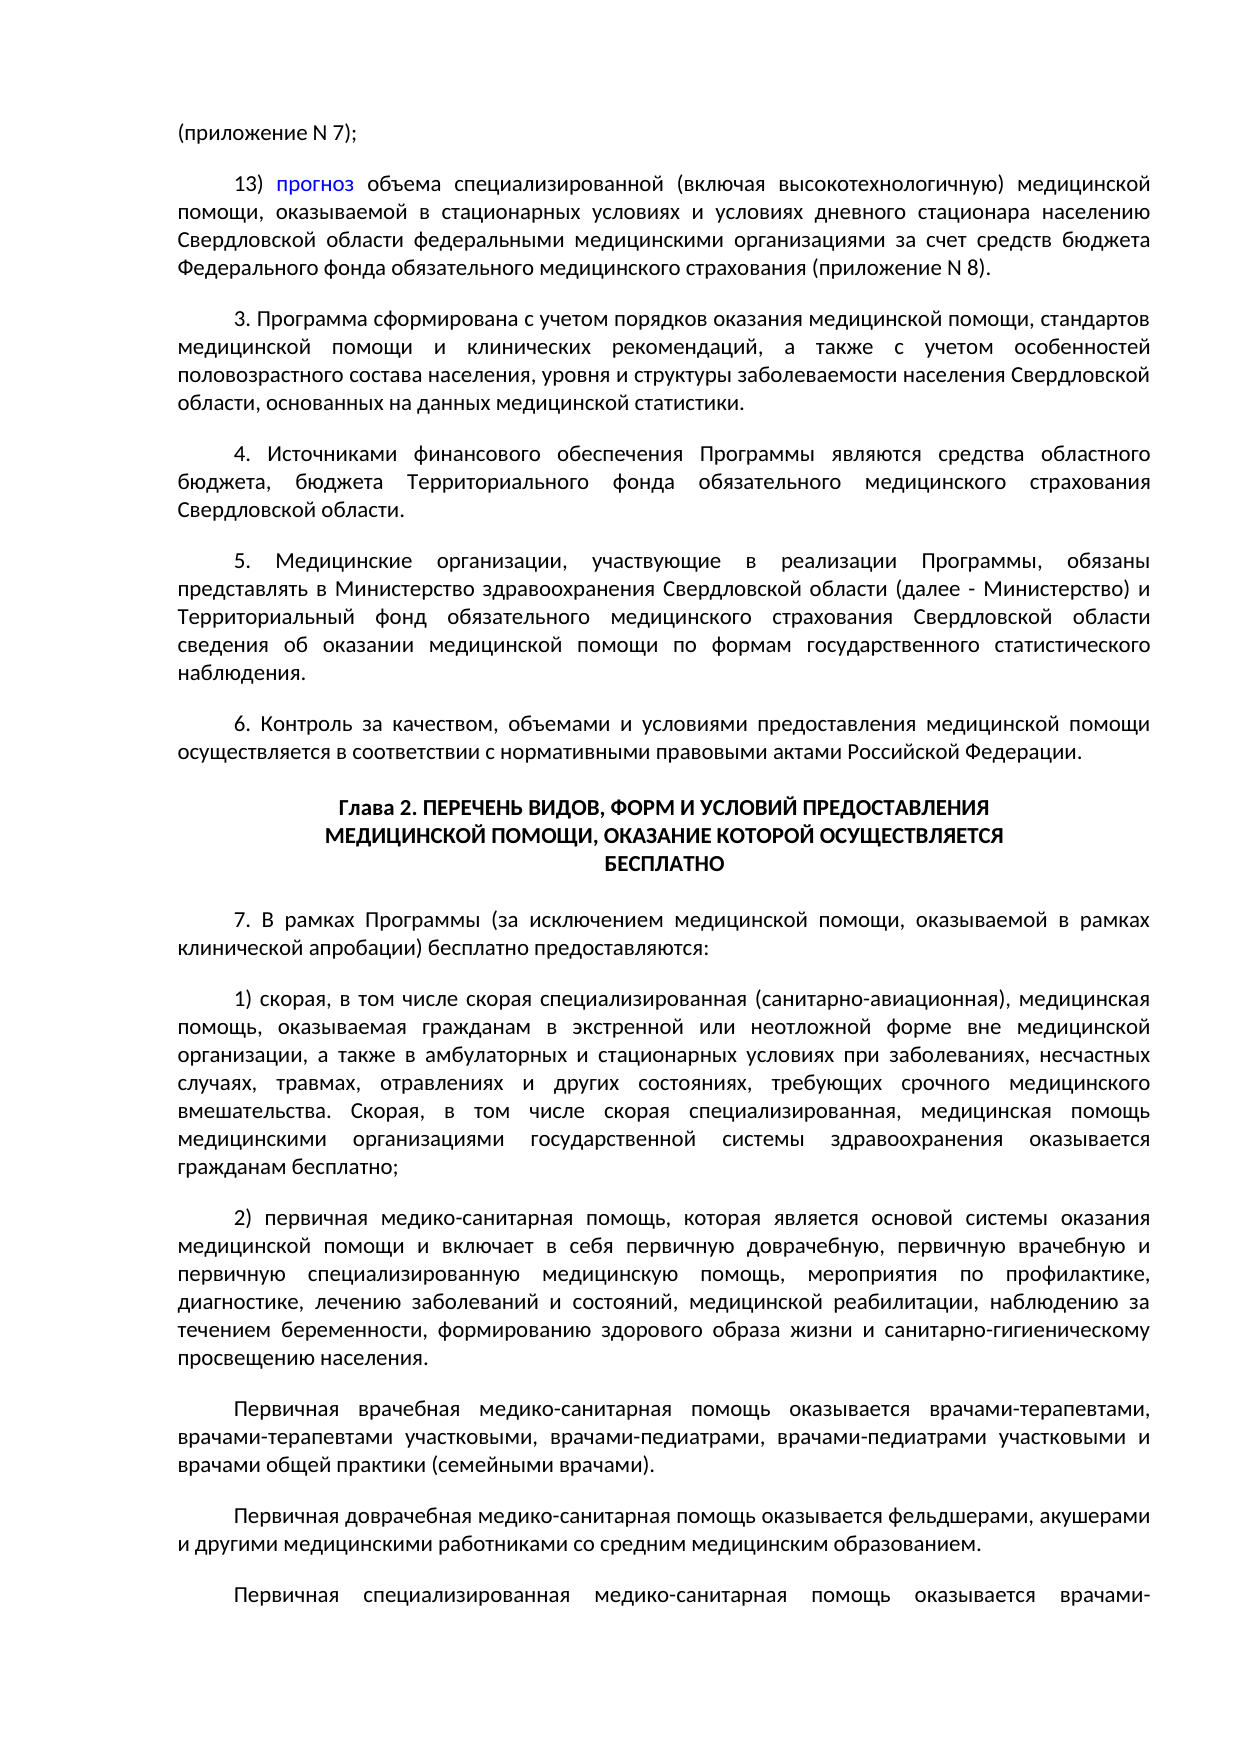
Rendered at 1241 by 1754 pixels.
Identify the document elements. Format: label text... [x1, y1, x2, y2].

text 1) скорая, в том числе скорая специализированная (санитарно-авиационная), медицинская помощь, оказываемая гражданам в экстренной или неотложной форме вне медицинской организации, а также в амбулаторных и стационарных условиях при заболеваниях, несчастных случаях, травмах, отравлениях и других состояниях, требующих срочного медицинского вмешательства. Скорая, в том числе скорая специализированная, медицинская помощь медицинскими организациями государственной системы здравоохранения оказывается гражданам бесплатно; [177, 984, 1152, 1180]
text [177, 118, 1152, 146]
text МЕДИЦИНСКОЙ ПОМОЩИ, ОКАЗАНИЕ КОТОРОЙ ОСУЩЕСТВЛЯЕТСЯ [177, 821, 1152, 849]
text БЕСПЛАТНО [177, 849, 1152, 877]
text 3. Программа сформирована с учетом порядков оказания медицинской помощи, стандартов медицинской помощи и клинических рекомендаций, а также с учетом особенностей половозрастного состава населения, уровня и структуры заболеваемости населения Свердловской области, основанных на данных медицинской статистики. [177, 304, 1152, 416]
text 2) первичная медико-санитарная помощь, которая является основой системы оказания медицинской помощи и включает в себя первичную доврачебную, первичную врачебную и первичную специализированную медицинскую помощь, мероприятия по профилактике, диагностике, лечению заболеваний и состояний, медицинской реабилитации, наблюдению за течением беременности, формированию здорового образа жизни и санитарно-гигиеническому просвещению населения. [177, 1203, 1152, 1371]
text 7. В рамках Программы (за исключением медицинской помощи, оказываемой в рамках клинической апробации) бесплатно предоставляются: [177, 905, 1152, 961]
text Первичная врачебная медико-санитарная помощь оказывается врачами-терапевтами, врачами-терапевтами участковыми, врачами-педиатрами, врачами-педиатрами участковыми и врачами общей практики (семейными врачами). [177, 1394, 1152, 1478]
text Первичная доврачебная медико-санитарная помощь оказывается фельдшерами, акушерами и другими медицинскими работниками со средним медицинским образованием. [177, 1501, 1152, 1557]
text 6. Контроль за качеством, объемами и условиями предоставления медицинской помощи осуществляется в соответствии с нормативными правовыми актами Российской Федерации. [177, 709, 1152, 765]
text 13) прогноз объема специализированной (включая высокотехнологичную) медицинской помощи, оказываемой в стационарных условиях и условиях дневного стационара населению Свердловской области федеральными медицинскими организациями за счет средств бюджета Федерального фонда обязательного медицинского страхования (приложение N 8). [177, 169, 1152, 281]
text Глава 2. ПЕРЕЧЕНЬ ВИДОВ, ФОРМ И УСЛОВИЙ ПРЕДОСТАВЛЕНИЯ [177, 793, 1152, 821]
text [177, 1580, 1152, 1608]
text 5. Медицинские организации, участвующие в реализации Программы, обязаны представлять в Министерство здравоохранения Свердловской области (далее - Министерство) и Территориальный фонд обязательного медицинского страхования Свердловской области сведения об оказании медицинской помощи по формам государственного статистического наблюдения. [177, 546, 1152, 686]
text 4. Источниками финансового обеспечения Программы являются средства областного бюджета, бюджета Территориального фонда обязательного медицинского страхования Свердловской области. [177, 439, 1152, 523]
